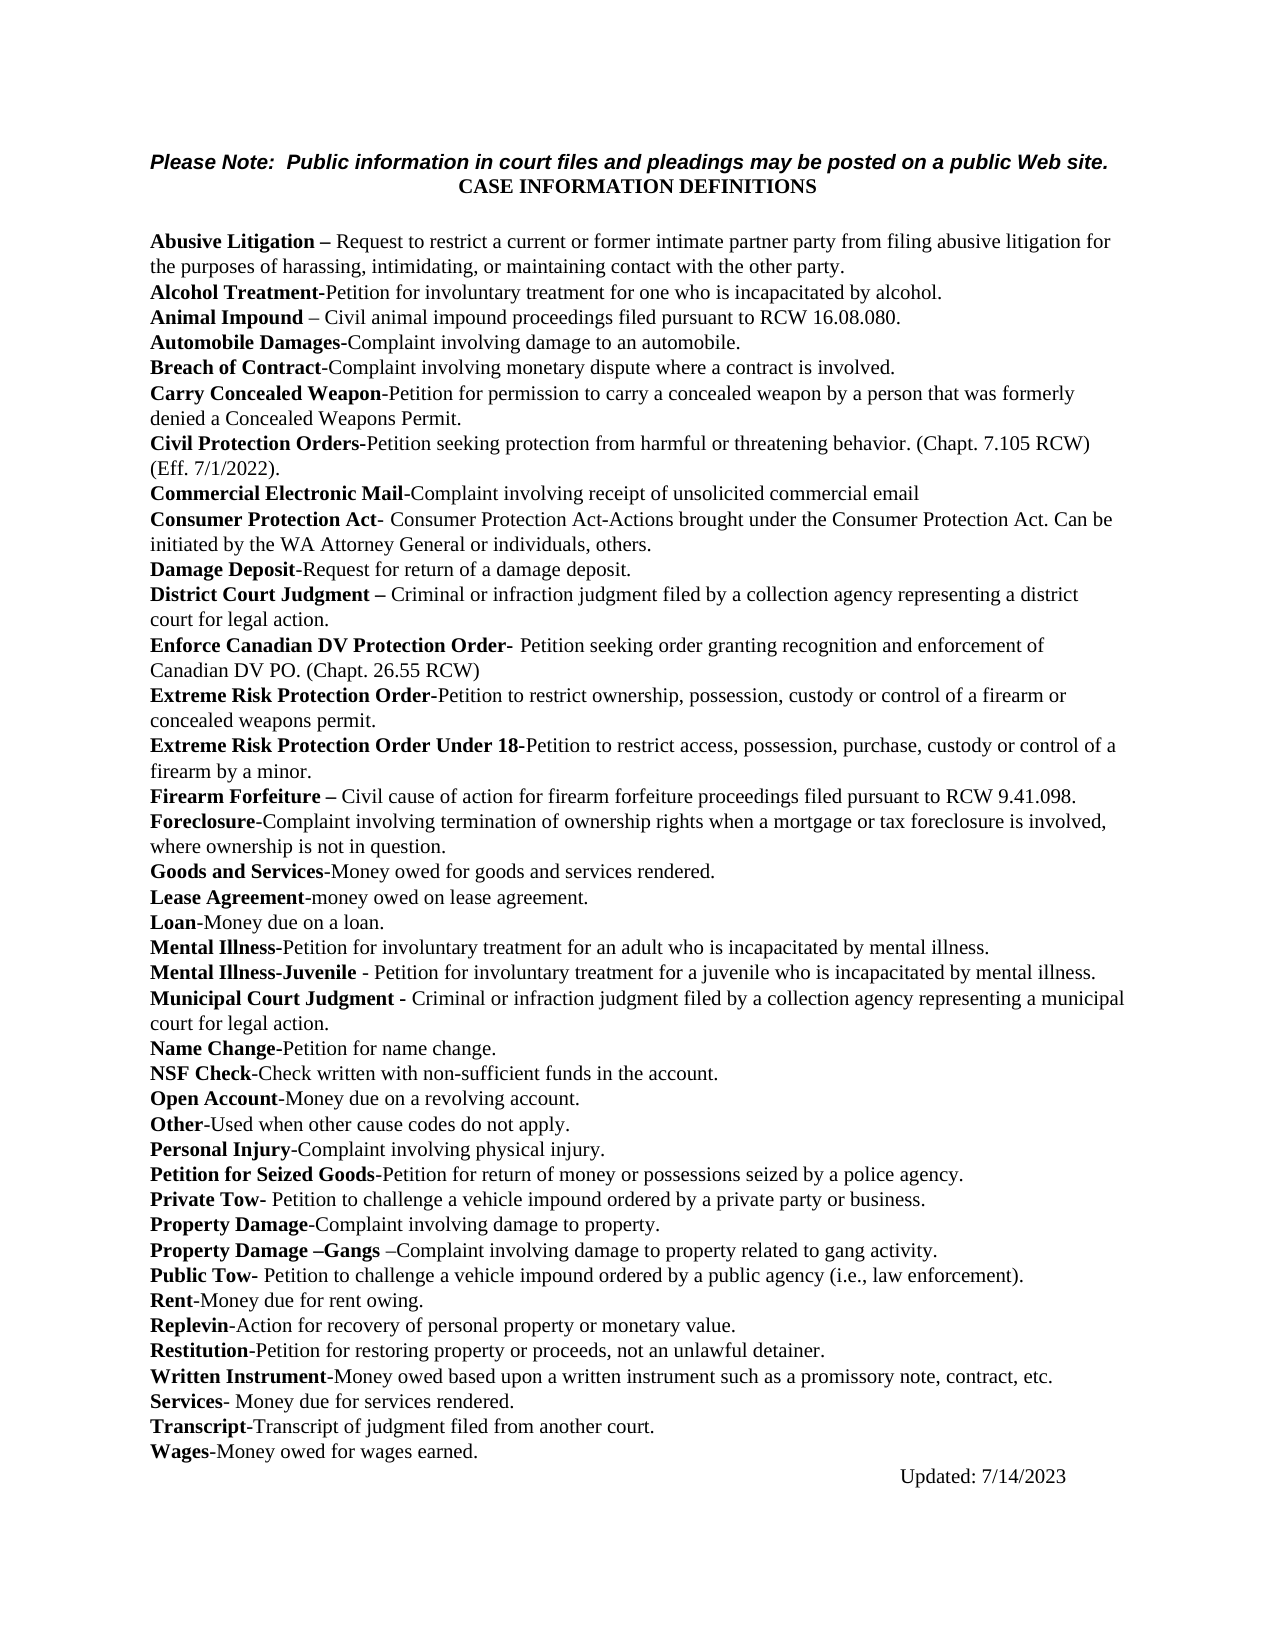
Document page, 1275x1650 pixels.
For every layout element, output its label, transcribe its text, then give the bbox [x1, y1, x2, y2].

text Mental Illness-Petition for involuntary treatment for an adult who is incapacitated by mental illness. [150, 935, 1125, 959]
text Consumer Protection Act- Consumer Protection Act-Actions brought under the Consumer Protection Act. Can be initiated by the WA Attorney General or individuals, others. [150, 506, 1125, 556]
text Wages-Money owed for wages earned. [150, 1439, 1125, 1463]
text Property Damage –Gangs –Complaint involving damage to property related to gang activity. [150, 1237, 1125, 1262]
text District Court Judgment – Criminal or infraction judgment filed by a collection agency representing a district court for legal action. [150, 582, 1125, 631]
text Please Note: Public information in court files and pleadings may be posted on a public Web site. [150, 150, 1125, 174]
text Updated: 7/14/2023 [150, 1464, 1125, 1488]
text Services- Money due for services rendered. [150, 1389, 1125, 1413]
text Public Tow- Petition to challenge a vehicle impound ordered by a public agency (i.e., law enforcement). [150, 1263, 1125, 1287]
text Property Damage-Complaint involving damage to property. [150, 1212, 1125, 1236]
text Rent-Money due for rent owing. [150, 1288, 1125, 1312]
text Civil Protection Orders-Petition seeking protection from harmful or threatening behavior. (Chapt. 7.105 RCW) (Eff. 7/1/2022). [150, 431, 1125, 480]
text Transcript-Transcript of judgment filed from another court. [150, 1414, 1125, 1438]
text CASE INFORMATION DEFINITIONS [150, 174, 1125, 198]
text Restitution-Petition for restoring property or proceeds, not an unlawful detainer. [150, 1338, 1125, 1362]
text Extreme Risk Protection Order-Petition to restrict ownership, possession, custody or control of a firearm or concealed weapons permit. [150, 683, 1125, 732]
text Name Change-Petition for name change. [150, 1036, 1125, 1060]
text Private Tow- Petition to challenge a vehicle impound ordered by a private party or business. [150, 1187, 1125, 1211]
text NSF Check-Check written with non-sufficient funds in the account. [150, 1061, 1125, 1085]
text Other-Used when other cause codes do not apply. [150, 1111, 1125, 1136]
text Municipal Court Judgment - Criminal or infraction judgment filed by a collection agency representing a municipal court for legal action. [150, 985, 1125, 1035]
text Firearm Forfeiture – Civil cause of action for firearm forfeiture proceedings filed pursuant to RCW 9.41.098. [150, 784, 1125, 808]
text Breach of Contract-Complaint involving monetary dispute where a contract is involved. [150, 355, 1125, 379]
text Loan-Money due on a loan. [150, 910, 1125, 934]
text Carry Concealed Weapon-Petition for permission to carry a concealed weapon by a person that was formerly denied a Concealed Weapons Permit. [150, 380, 1125, 430]
text Alcohol Treatment-Petition for involuntary treatment for one who is incapacitated by alcohol. [150, 279, 1125, 304]
text Personal Injury-Complaint involving physical injury. [150, 1137, 1125, 1161]
text Petition for Seized Goods-Petition for return of money or possessions seized by a police agency. [150, 1162, 1125, 1186]
text Automobile Damages-Complaint involving damage to an automobile. [150, 330, 1125, 354]
text Goods and Services-Money owed for goods and services rendered. [150, 859, 1125, 883]
text Open Account-Money due on a revolving account. [150, 1086, 1125, 1110]
text Damage Deposit-Request for return of a damage deposit. [150, 557, 1125, 581]
text Foreclosure-Complaint involving termination of ownership rights when a mortgage or tax foreclosure is involved, where ownership is not in question. [150, 809, 1125, 858]
text Replevin-Action for recovery of personal property or monetary value. [150, 1313, 1125, 1337]
text Mental Illness-Juvenile - Petition for involuntary treatment for a juvenile who is incapacitated by mental illness. [150, 960, 1125, 984]
text Animal Impound – Civil animal impound proceedings filed pursuant to RCW 16.08.080. [150, 305, 1125, 329]
text Lease Agreement-money owed on lease agreement. [150, 884, 1125, 909]
text Enforce Canadian DV Protection Order- Petition seeking order granting recognition and enforcement of Canadian DV PO. (Chapt. 26.55 RCW) [150, 632, 1125, 682]
text Written Instrument-Money owed based upon a written instrument such as a promissory note, contract, etc. [150, 1363, 1125, 1388]
text Extreme Risk Protection Order Under 18-Petition to restrict access, possession, purchase, custody or control of a firearm by a minor. [150, 733, 1125, 783]
text Commercial Electronic Mail-Complaint involving receipt of unsolicited commercial email [150, 481, 1125, 505]
text Abusive Litigation – Request to restrict a current or former intimate partner party from filing abusive litigation for the purposes of harassing, intimidating, or maintaining contact with the other party. [150, 229, 1125, 278]
